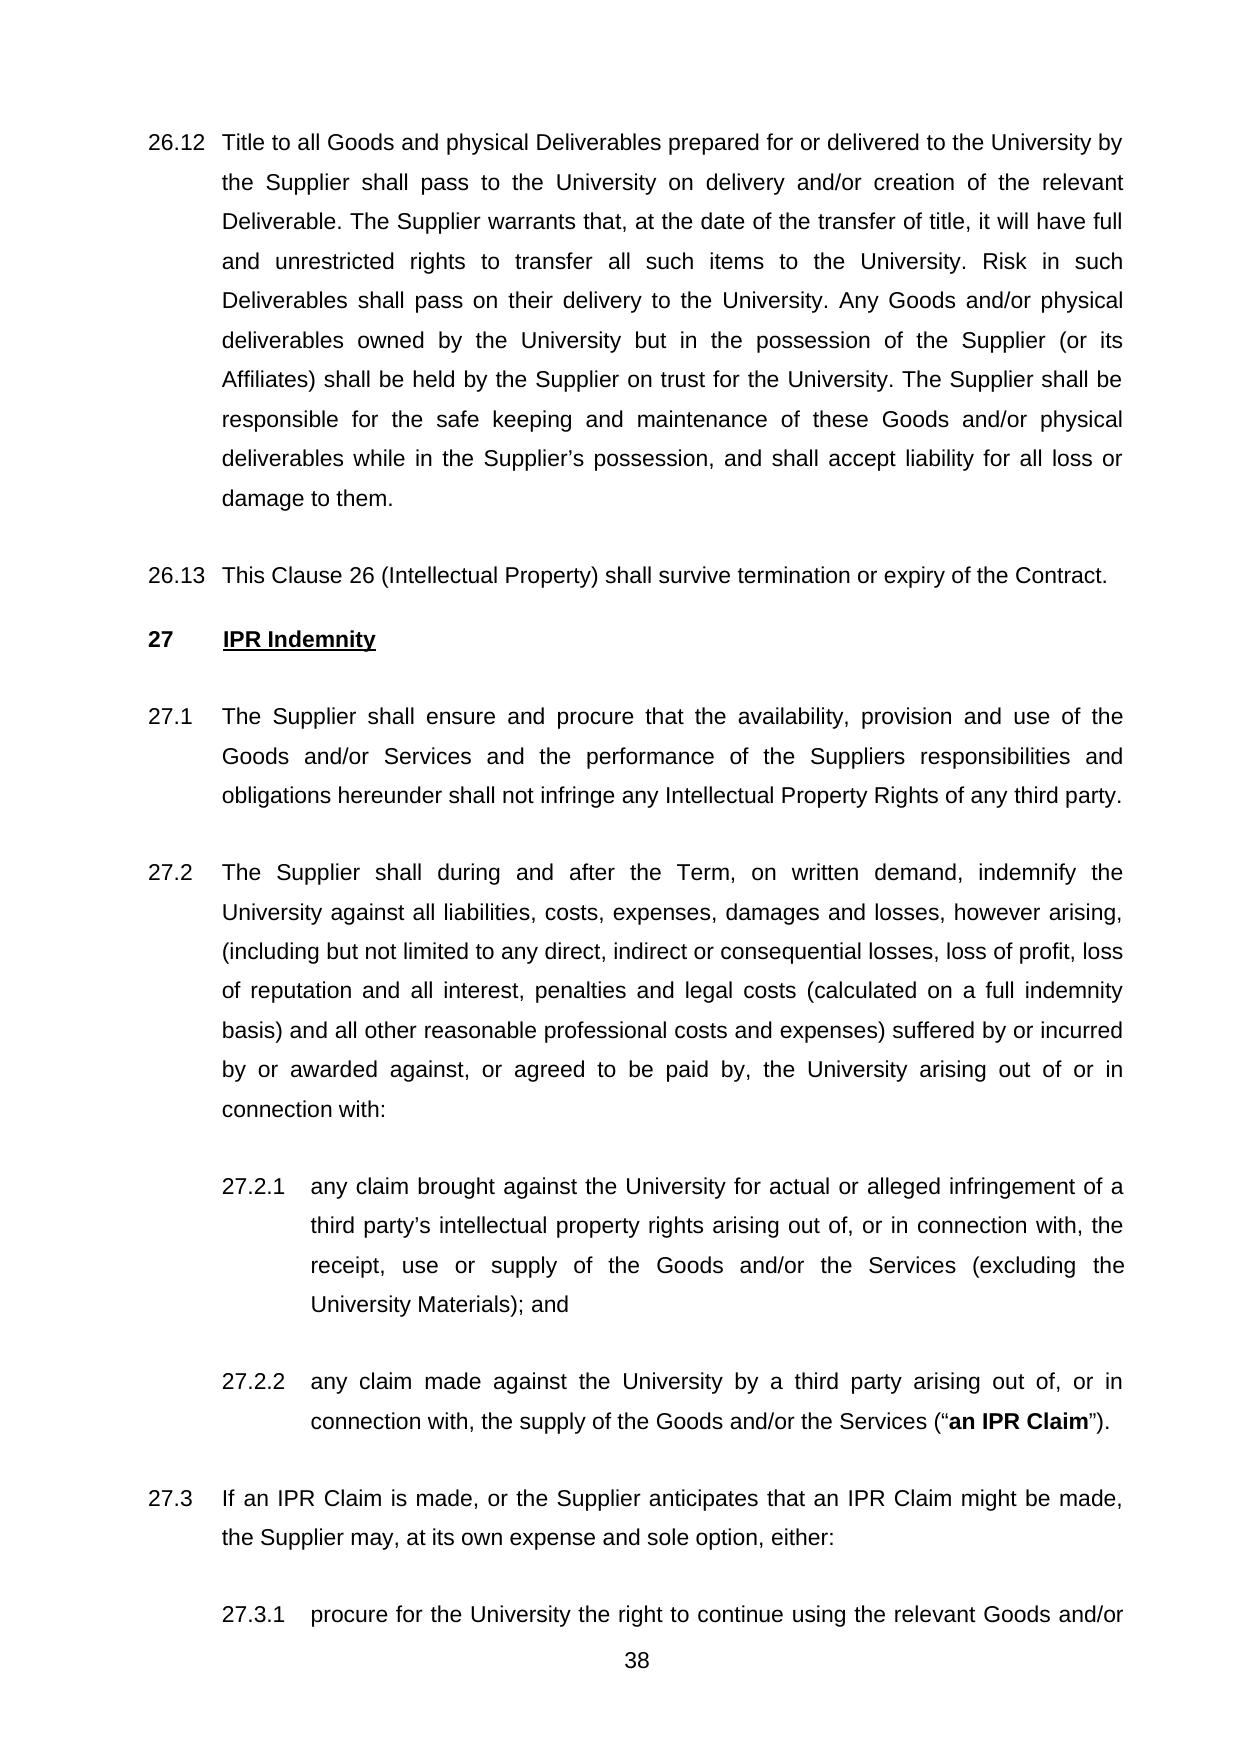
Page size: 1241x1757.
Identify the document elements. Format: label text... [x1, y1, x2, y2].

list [222, 1601, 1125, 1628]
list any claim brought against the University for actual or alleged infringement of a third party’s intellectual property rights arising out of, or in connection with, the receipt, use or supply of the Goods and/or the Services (excluding the University Materials); and [222, 1173, 1125, 1318]
list any claim made against the University by a third party arising out of, or in connection with, the supply of the Goods and/or the Services (“an IPR Claim”). [222, 1368, 1125, 1434]
list The Supplier shall during and after the Term, on written demand, indemnify the University against all liabilities, costs, expenses, damages and losses, however arising, (including but not limited to any direct, indirect or consequential losses, loss of profit, loss of reputation and all interest, penalties and legal costs (calculated on a full indemnity basis) and all other reasonable professional costs and expenses) suffered by or incurred by or awarded against, or agreed to be paid by, the University arising out of or in connection with: [148, 859, 1124, 1122]
list This Clause 26 (Intellectual Property) shall survive termination or expiry of the Contract. [148, 562, 1125, 588]
list The Supplier shall ensure and procure that the availability, provision and use of the Goods and/or Services and the performance of the Suppliers responsibilities and obligations hereunder shall not infringe any Intellectual Property Rights of any third party. [148, 703, 1124, 808]
subtitle IPR Indemnity [148, 626, 1149, 652]
list If an IPR Claim is made, or the Supplier anticipates that an IPR Claim might be made, the Supplier may, at its own expense and sole option, either: [148, 1485, 1124, 1551]
list Title to all Goods and physical Deliverables prepared for or delivered to the University by the Supplier shall pass to the University on delivery and/or creation of the relevant Deliverable. The Supplier warrants that, at the date of the transfer of title, it will have full and unrestricted rights to transfer all such items to the University. Risk in such Deliverables shall pass on their delivery to the University. Any Goods and/or physical deliverables owned by the University but in the possession of the Supplier (or its Affiliates) shall be held by the Supplier on trust for the University. The Supplier shall be responsible for the safe keeping and maintenance of these Goods and/or physical deliverables while in the Supplier’s possession, and shall accept liability for all loss or damage to them. [148, 129, 1124, 511]
